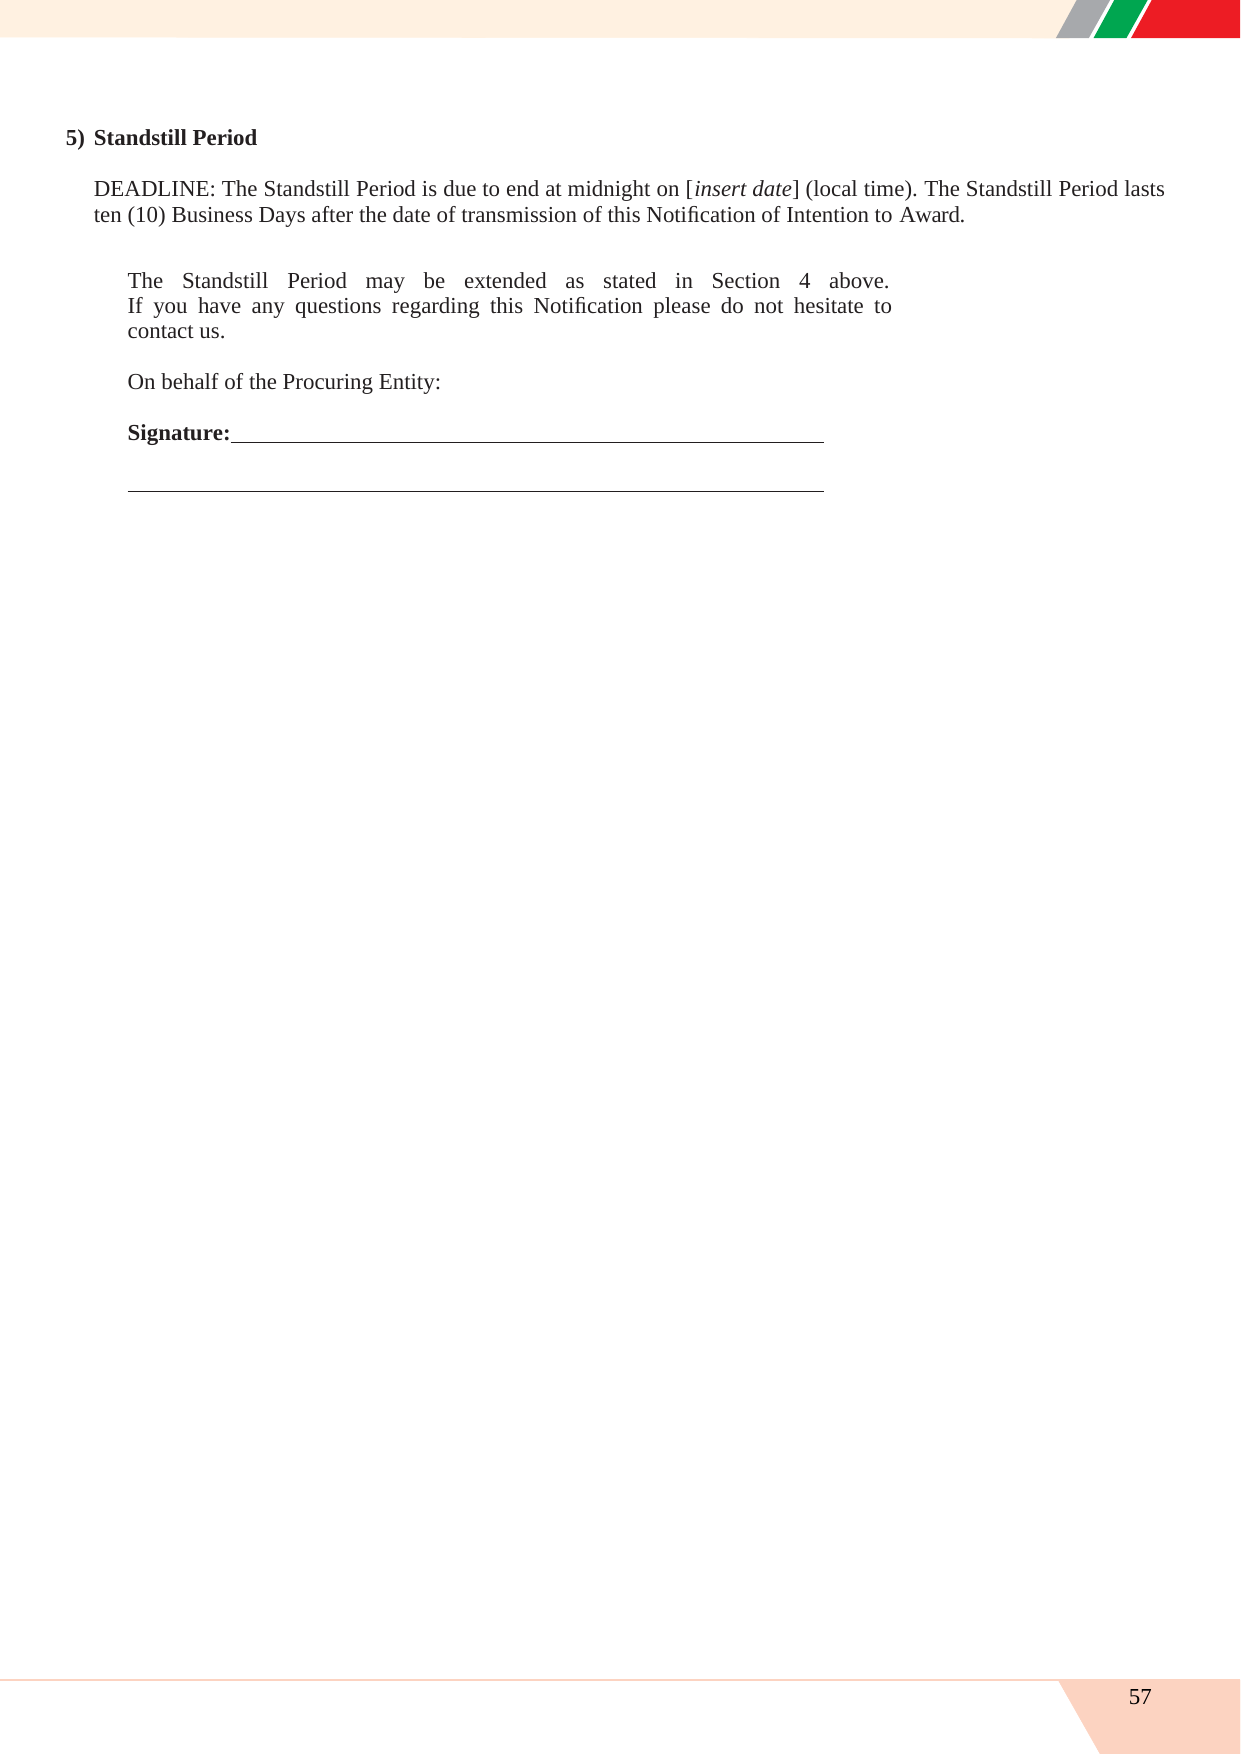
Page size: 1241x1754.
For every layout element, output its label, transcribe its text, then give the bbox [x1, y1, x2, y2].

text The Standstill Period may be extended as stated in Section 4 above. If you have any questions regarding this Notiﬁcation please do not hesitate to contact us. [127, 268, 894, 344]
list DEADLINE: The Standstill Period is due to end at midnight on [insert date] (local time). The Standstill Period lasts ten (10) Business Days after the date of transmission of this Notiﬁcation of Intention to Award. [94, 175, 1165, 228]
list Standstill Period [66, 124, 1165, 151]
subtitle Signature: Name: Title/position: Telephone: Email: [127, 419, 822, 491]
text On behalf of the Procuring Entity: [127, 368, 1165, 395]
